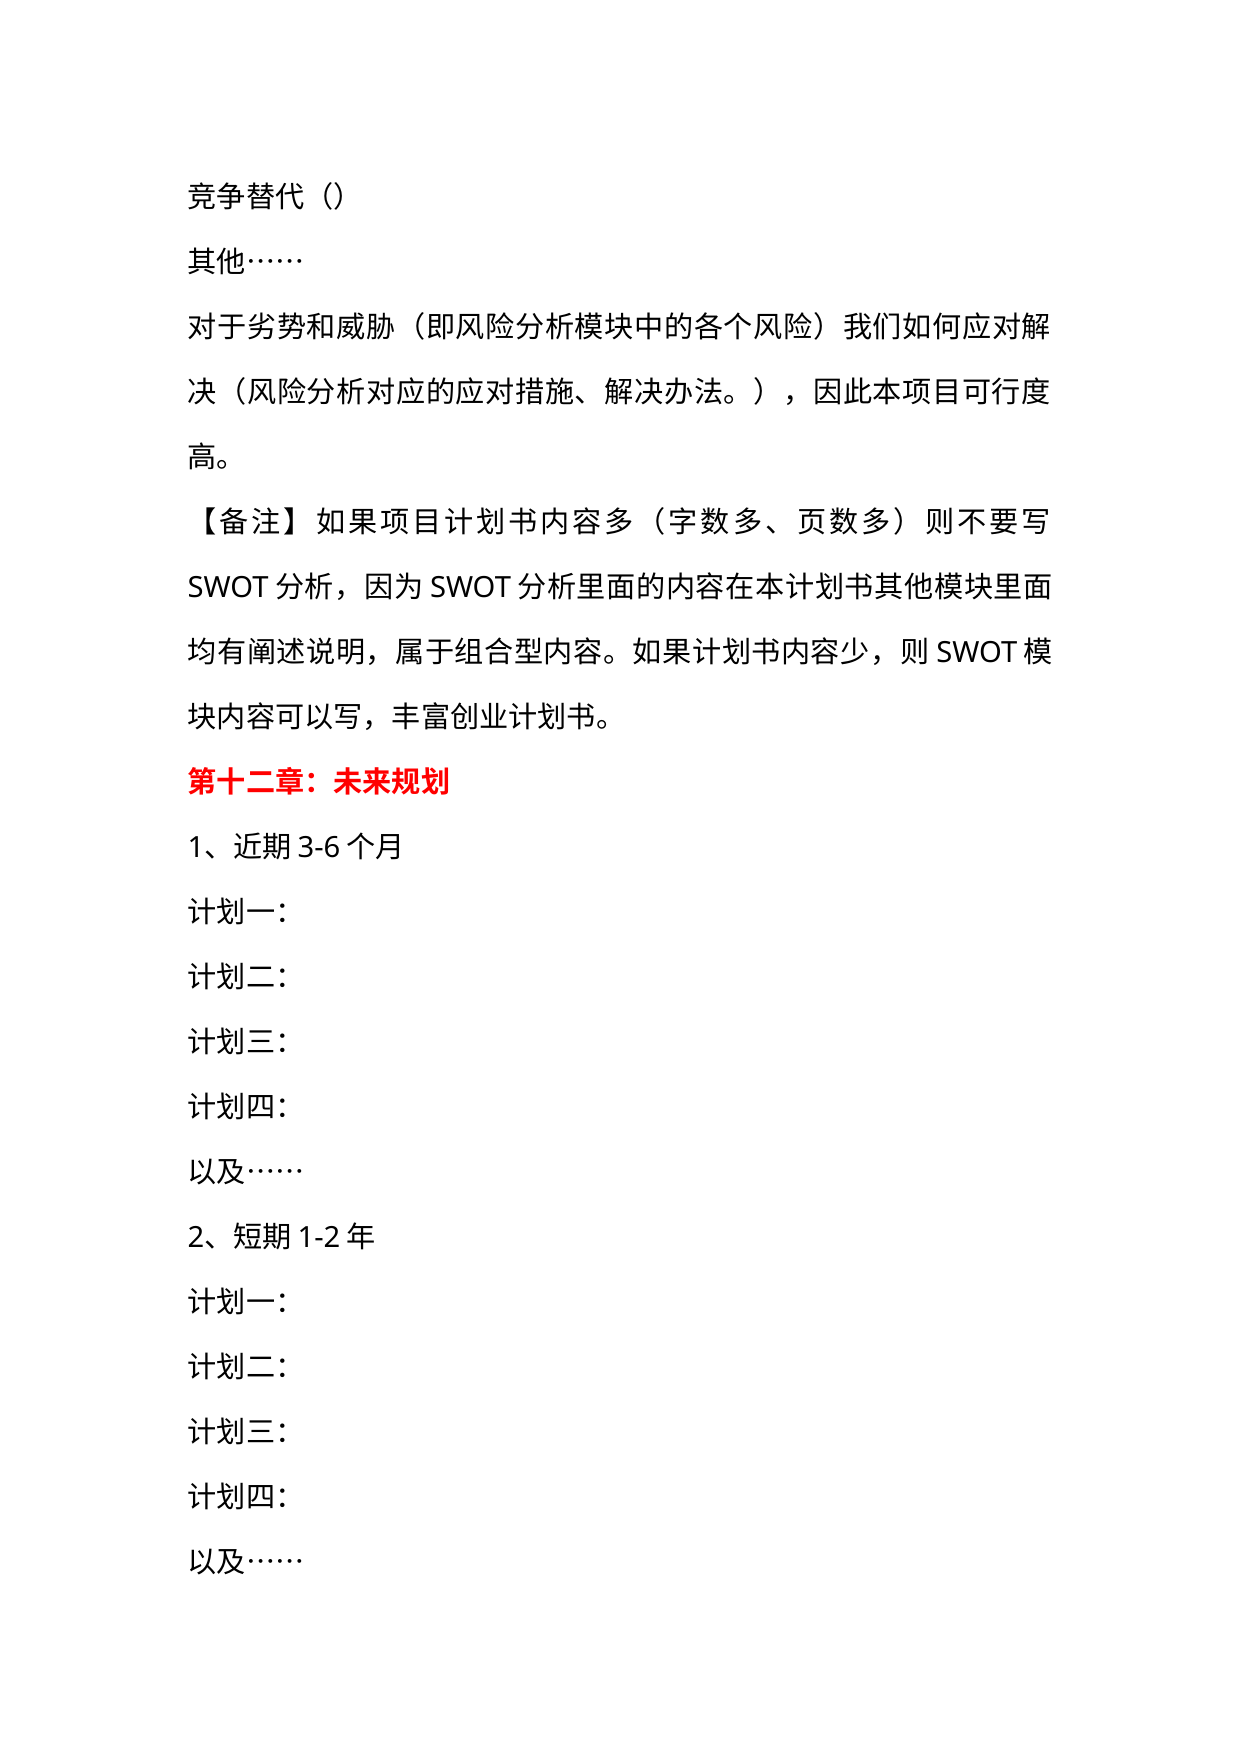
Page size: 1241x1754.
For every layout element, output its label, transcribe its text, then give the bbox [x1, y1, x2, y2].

text 计划二： [187, 942, 1053, 1007]
text 1、近期3-6个月 [187, 812, 1053, 877]
text 第十二章：未来规划 [187, 747, 1053, 812]
text 计划三： [187, 1007, 1053, 1072]
text 计划四： [187, 1462, 1053, 1527]
text 计划一： [187, 1267, 1053, 1332]
text 以及…… [187, 1527, 1053, 1592]
text 竞争替代（） [187, 162, 1053, 227]
text 【备注】如果项目计划书内容多（字数多、页数多）则不要写SWOT分析，因为SWOT分析里面的内容在本计划书其他模块里面均有阐述说明，属于组合型内容。如果计划书内容少，则SWOT模块内容可以写，丰富创业计划书。 [187, 487, 1053, 747]
text 以及…… [187, 1137, 1053, 1202]
text 计划一： [187, 877, 1053, 942]
text 其他…… [187, 227, 1053, 292]
text 2、短期1-2年 [187, 1202, 1053, 1267]
text 对于劣势和威胁（即风险分析模块中的各个风险）我们如何应对解决（风险分析对应的应对措施、解决办法。），因此本项目可行度高。 [187, 292, 1053, 487]
text 计划三： [187, 1397, 1053, 1462]
text 计划二： [187, 1332, 1053, 1397]
text 计划四： [187, 1072, 1053, 1137]
